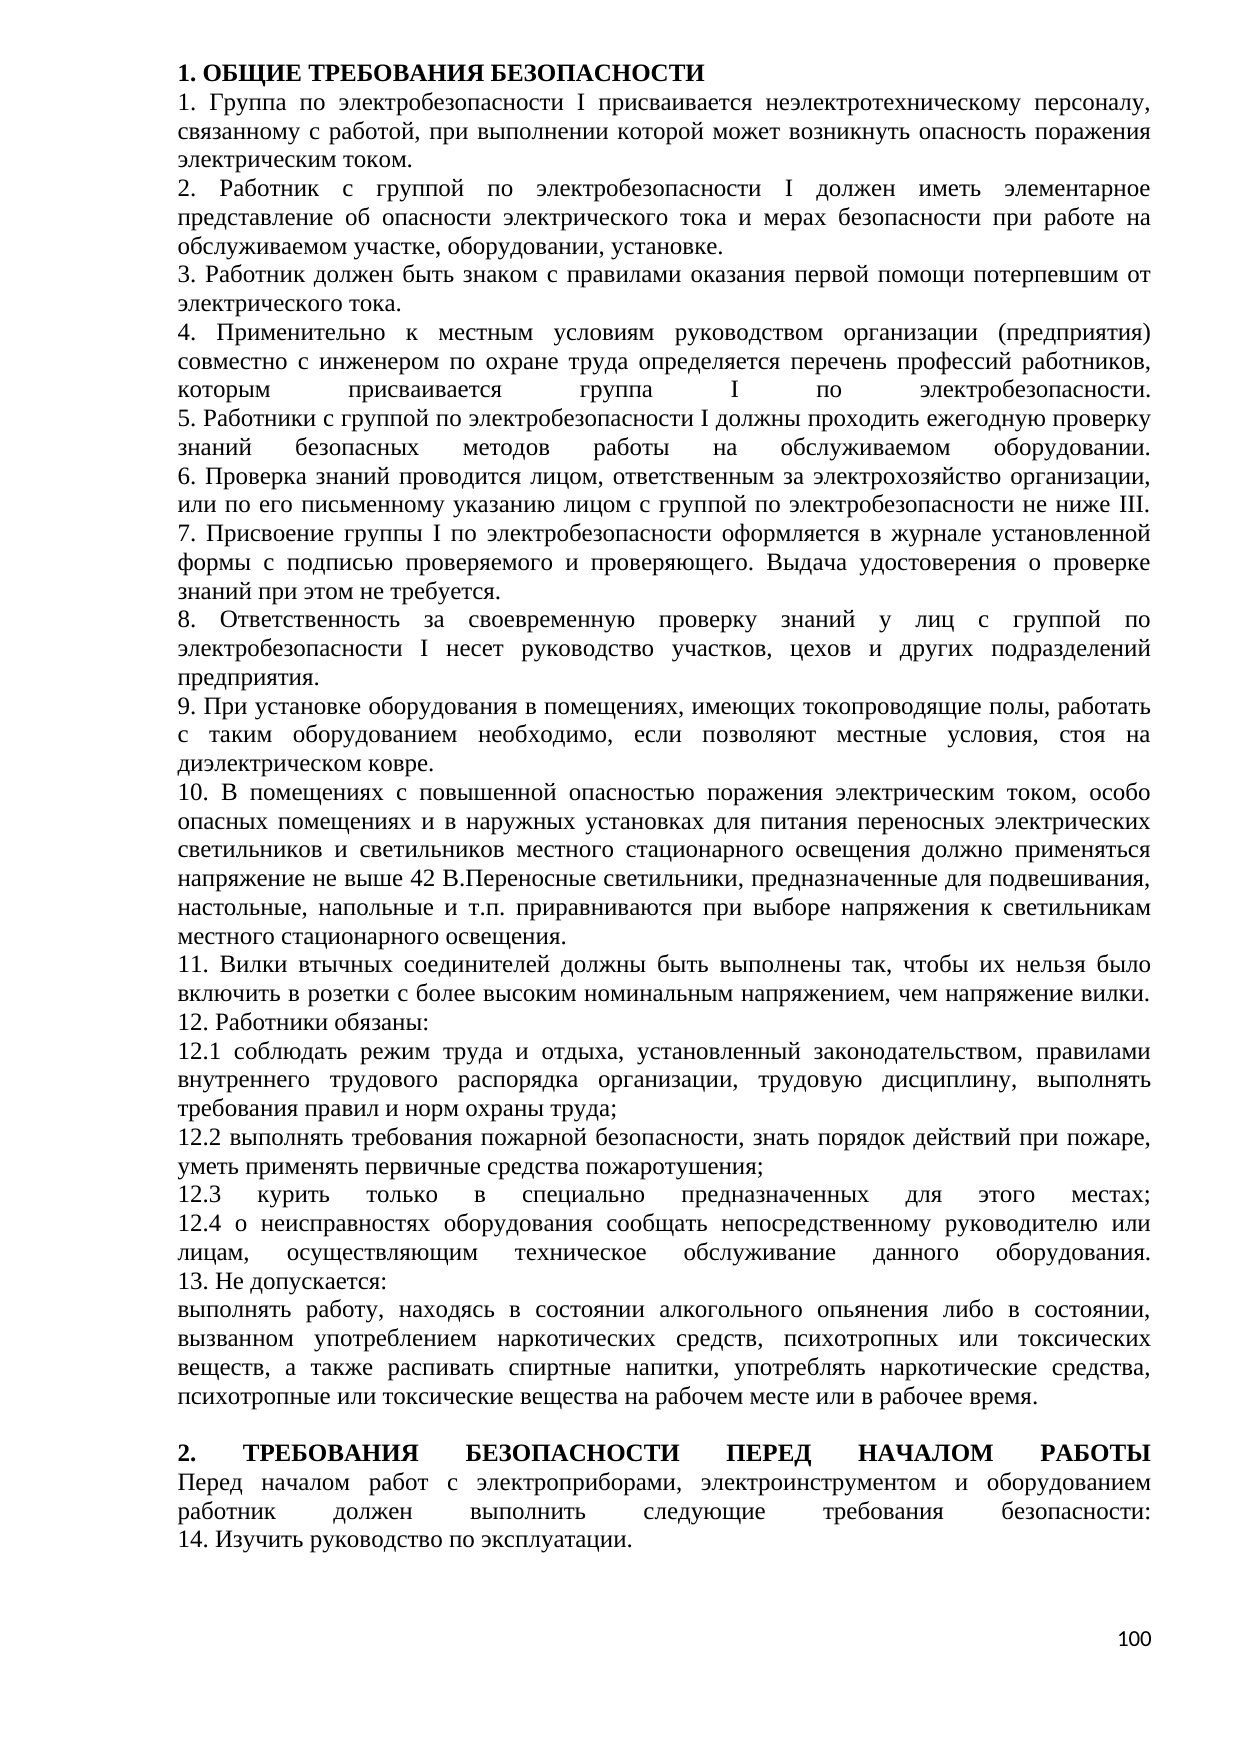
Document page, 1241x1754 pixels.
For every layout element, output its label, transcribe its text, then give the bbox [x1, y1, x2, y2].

text 12.3 курить только в специально предназначенных для этого местах; 12.4 о неисправностях оборудования сообщать непосредственному руководителю или лицам, осуществляющим техническое обслуживание данного оборудования. 13. Не допускается: [177, 1179, 1152, 1294]
text 2. ТРЕБОВАНИЯ БЕЗОПАСНОСТИ ПЕРЕД НАЧАЛОМ РАБОТЫ Перед началом работ с электроприборами, электроинструментом и оборудованием работник должен выполнить следующие требования безопасности: 14. Изучить руководство по эксплуатации. [177, 1409, 1152, 1553]
text 4. Применительно к местным условиям руководством организации (предприятия) совместно с инженером по охране труда определяется перечень профессий работников, которым присваивается группа I по электробезопасности. 5. Работники с группой по электробезопасности I должны проходить ежегодную проверку знаний безопасных методов работы на обслуживаемом оборудовании. 6. Проверка знаний проводится лицом, ответственным за электрохозяйство организации, или по его письменному указанию лицом с группой по электробезопасности не ниже III. 7. Присвоение группы I по электробезопасности оформляется в журнале установленной формы с подписью проверяемого и проверяющего. Выдача удостоверения о проверке знаний при этом не требуется. [177, 317, 1152, 604]
text 10. В помещениях с повышенной опасностью поражения электрическим током, особо опасных помещениях и в наружных установках для питания переносных электрических светильников и светильников местного стационарного освещения должно применяться напряжение не выше 42 В.Переносные светильники, предназначенные для подвешивания, настольные, напольные и т.п. приравниваются при выборе напряжения к светильникам местного стационарного освещения. [177, 777, 1152, 949]
text 2. Работник с группой по электробезопасности I должен иметь элементарное представление об опасности электрического тока и мерах безопасности при работе на обслуживаемом участке, оборудовании, установке. [177, 173, 1152, 259]
text 1. Группа по электробезопасности I присваивается неэлектротехническому персоналу, связанному с работой, при выполнении которой может возникнуть опасность поражения электрическим током. [177, 87, 1152, 173]
text 3. Работник должен быть знаком с правилами оказания первой помощи потерпевшим от электрического тока. [177, 259, 1152, 317]
text 11. Вилки втычных соединителей должны быть выполнены так, чтобы их нельзя было включить в розетки с более высоким номинальным напряжением, чем напряжение вилки. 12. Работники обязаны: [177, 949, 1152, 1036]
text 8. Ответственность за своевременную проверку знаний у лиц с группой по электробезопасности I несет руководство участков, цехов и других подразделений предприятия. 9. При установке оборудования в помещениях, имеющих токопроводящие полы, работать с таким оборудованием необходимо, если позволяют местные условия, стоя на диэлектрическом ковре. [177, 604, 1152, 777]
text выполнять работу, находясь в состоянии алкогольного опьянения либо в состоянии, вызванном употреблением наркотических средств, психотропных или токсических веществ, а также распивать спиртные напитки, употреблять наркотические средства, психотропные или токсические вещества на рабочем месте или в рабочее время. [177, 1294, 1152, 1409]
text 12.1 соблюдать режим труда и отдыха, установленный законодательством, правилами внутреннего трудового распорядка организации, трудовую дисциплину, выполнять требования правил и норм охраны труда; [177, 1036, 1152, 1122]
text 1. ОБЩИЕ ТРЕБОВАНИЯ БЕЗОПАСНОСТИ [177, 29, 1152, 87]
text 12.2 выполнять требования пожарной безопасности, знать порядок действий при пожаре, уметь применять первичные средства пожаротушения; [177, 1122, 1152, 1179]
